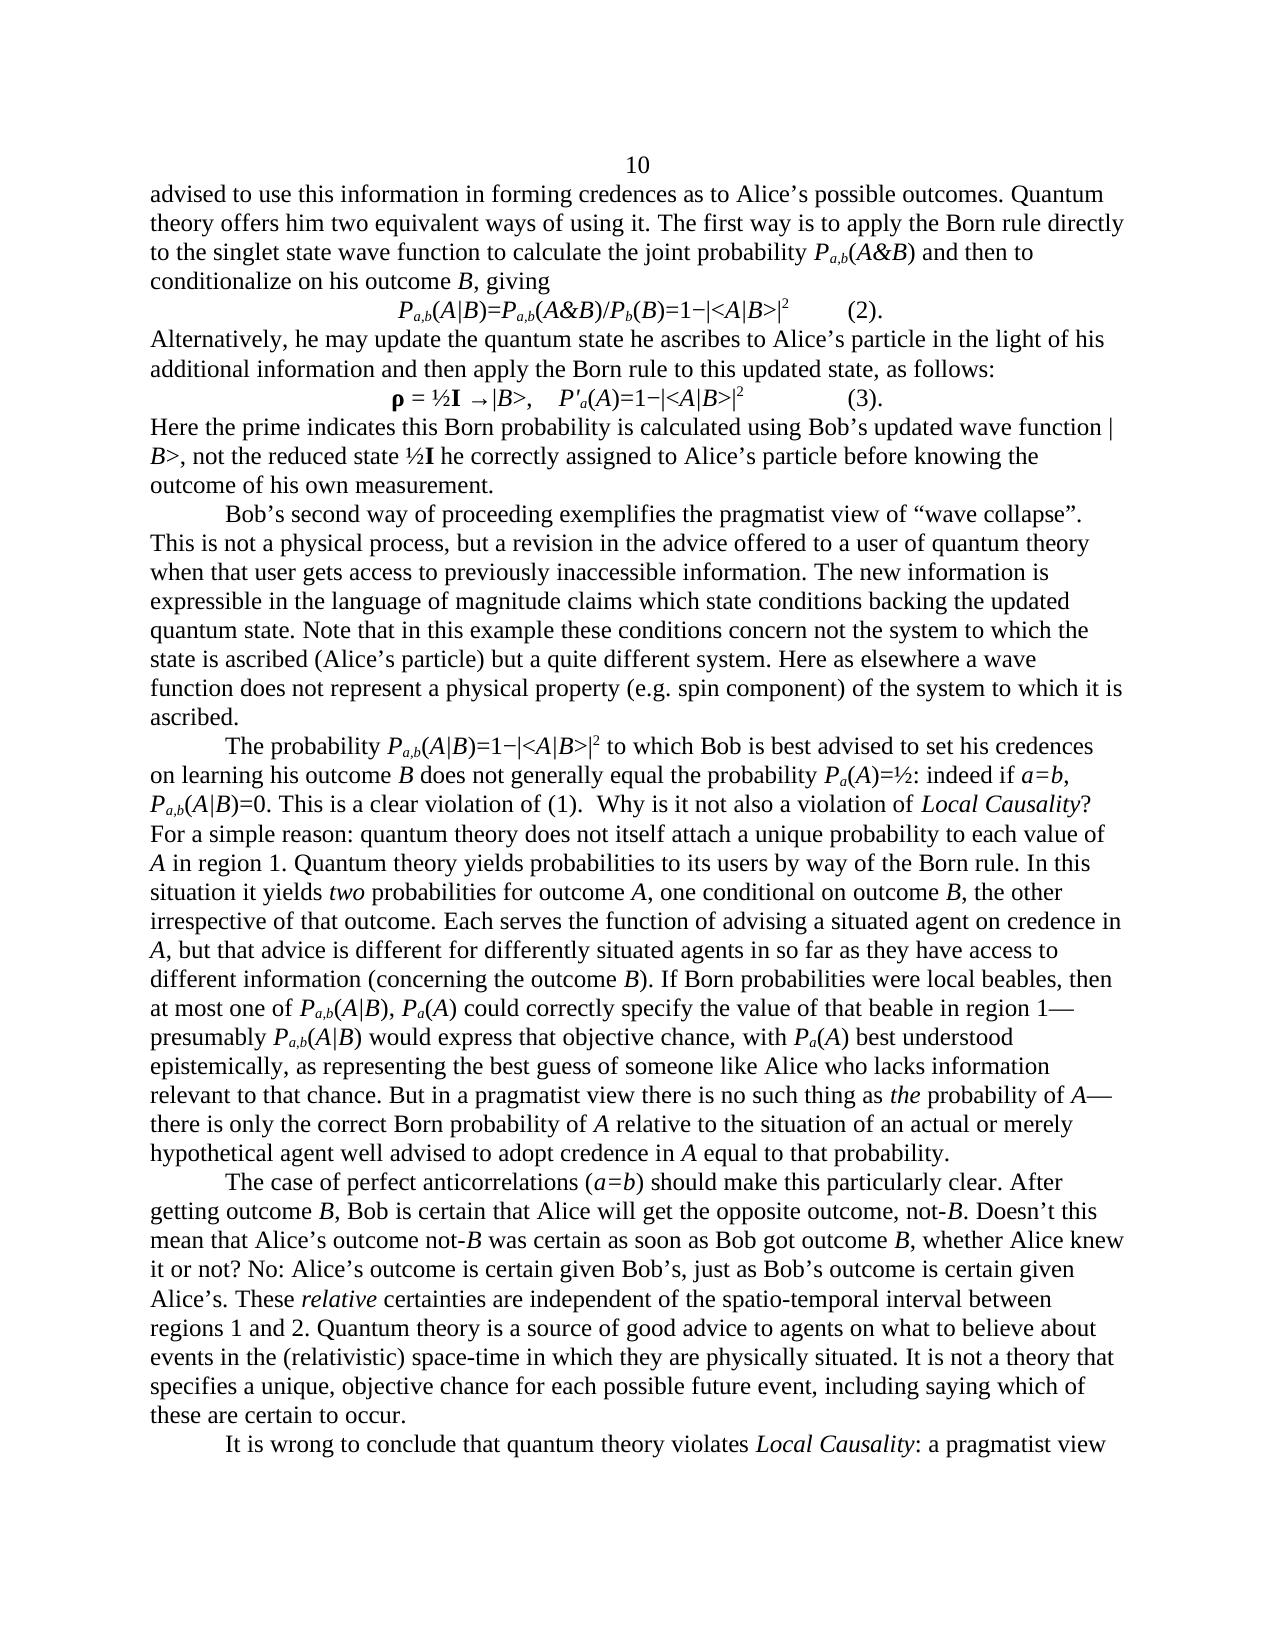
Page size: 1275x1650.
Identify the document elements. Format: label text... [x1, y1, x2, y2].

text Alternatively, he may update the quantum state he ascribes to Alice’s particle in the light of his additional information and then apply the Born rule to this updated state, as follows: [150, 324, 1125, 382]
text Bob’s second way of proceeding exemplifies the pragmatist view of “wave collapse”. This is not a physical process, but a revision in the advice offered to a user of quantum theory when that user gets access to previously inaccessible information. The new information is expressible in the language of magnitude claims which state conditions backing the updated quantum state. Note that in this example these conditions concern not the system to which the state is ascribed (Alice’s particle) but a quite different system. Here as elsewhere a wave function does not represent a physical property (e.g. spin component) of the system to which it is ascribed. [150, 499, 1125, 731]
text Pa,b(A|B)=Pa,b(A&B)/Pb(B)=1−|<A|B>|2 (2). [150, 295, 1125, 324]
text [150, 150, 1125, 295]
text ρ = ½I →|B>, P'a(A)=1−|<A|B>|2 (3). [150, 382, 1125, 412]
text The case of perfect anticorrelations (a=b) should make this particularly clear. After getting outcome B, Bob is certain that Alice will get the opposite outcome, not-B. Doesn’t this mean that Alice’s outcome not-B was certain as soon as Bob got outcome B, whether Alice knew it or not? No: Alice’s outcome is certain given Bob’s, just as Bob’s outcome is certain given Alice’s. These relative certainties are independent of the spatio-temporal interval between regions 1 and 2. Quantum theory is a source of good advice to agents on what to believe about events in the (relativistic) space-time in which they are physically situated. It is not a theory that specifies a unique, objective chance for each possible future event, including saying which of these are certain to occur. [150, 1167, 1125, 1429]
text The probability Pa,b(A|B)=1−|<A|B>|2 to which Bob is best advised to set his credences on learning his outcome B does not generally equal the probability Pa(A)=½: indeed if a=b, Pa,b(A|B)=0. This is a clear violation of (1). Why is it not also a violation of Local Causality? For a simple reason: quantum theory does not itself attach a unique probability to each value of A in region 1. Quantum theory yields probabilities to its users by way of the Born rule. In this situation it yields two probabilities for outcome A, one conditional on outcome B, the other irrespective of that outcome. Each serves the function of advising a situated agent on credence in A, but that advice is different for differently situated agents in so far as they have access to different information (concerning the outcome B). If Born probabilities were local beables, then at most one of Pa,b(A|B), Pa(A) could correctly specify the value of that beable in region 1—presumably Pa,b(A|B) would express that objective chance, with Pa(A) best understood epistemically, as representing the best guess of someone like Alice who lacks information relevant to that chance. But in a pragmatist view there is no such thing as the probability of A—there is only the correct Born probability of A relative to the situation of an actual or merely hypothetical agent well advised to adopt credence in A equal to that probability. [150, 731, 1125, 1167]
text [150, 1429, 1125, 1458]
text Here the prime indicates this Born probability is calculated using Bob’s updated wave function |B>, not the reduced state ½I he correctly assigned to Alice’s particle before knowing the outcome of his own measurement. [150, 412, 1125, 499]
